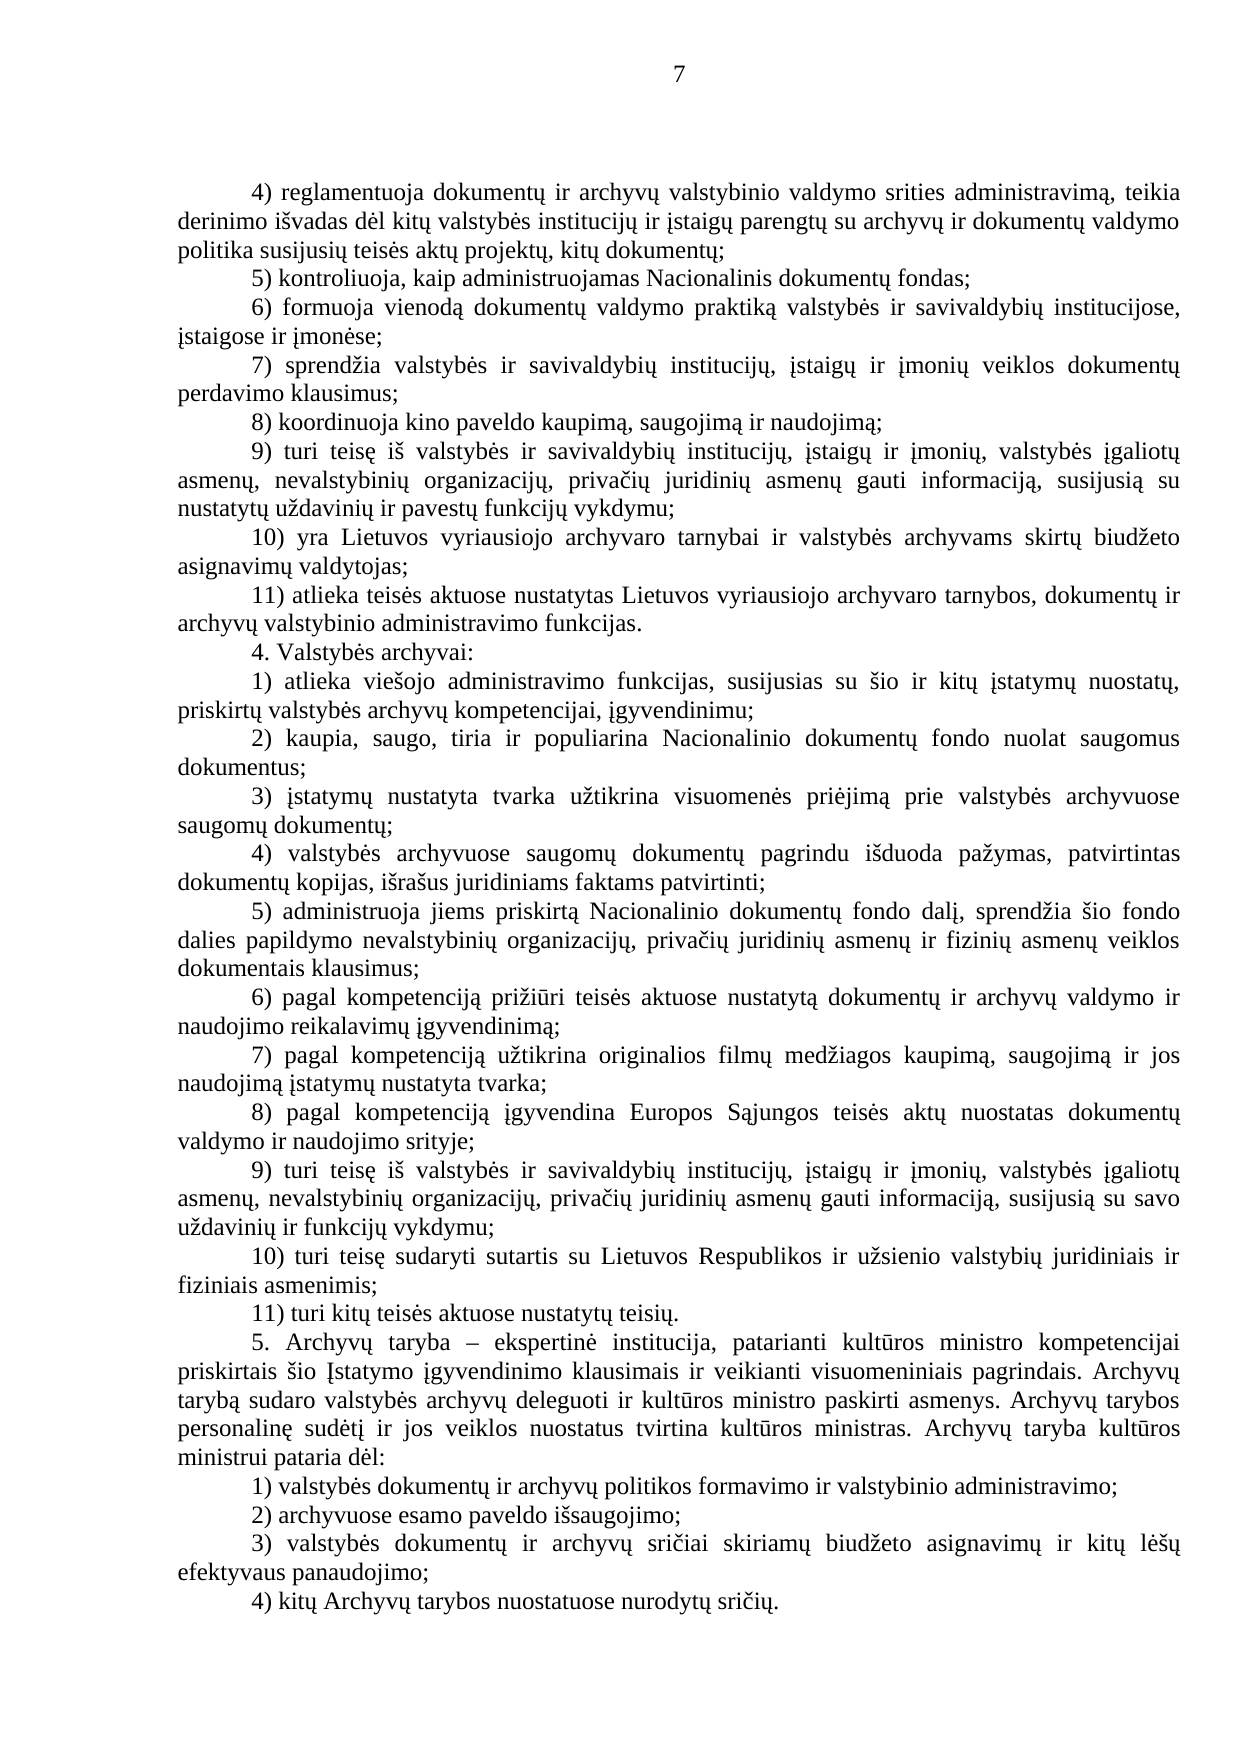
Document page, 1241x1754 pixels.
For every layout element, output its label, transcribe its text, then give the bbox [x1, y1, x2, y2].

text 9) turi teisę iš valstybės ir savivaldybių institucijų, įstaigų ir įmonių, valstybės įgaliotų asmenų, nevalstybinių organizacijų, privačių juridinių asmenų gauti informaciją, susijusią su savo uždavinių ir funkcijų vykdymu; [177, 1155, 1181, 1241]
text 1) atlieka viešojo administravimo funkcijas, susijusias su šio ir kitų įstatymų nuostatų, priskirtų valstybės archyvų kompetencijai, įgyvendinimu; [177, 666, 1181, 723]
text 4) kitų Archyvų tarybos nuostatuose nurodytų sričių. [177, 1586, 1181, 1615]
text 4) reglamentuoja dokumentų ir archyvų valstybinio valdymo srities administravimą, teikia derinimo išvadas dėl kitų valstybės institucijų ir įstaigų parengtų su archyvų ir dokumentų valdymo politika susijusių teisės aktų projektų, kitų dokumentų; [177, 177, 1181, 263]
text 3) įstatymų nustatyta tvarka užtikrina visuomenės priėjimą prie valstybės archyvuose saugomų dokumentų; [177, 781, 1181, 838]
text 4) valstybės archyvuose saugomų dokumentų pagrindu išduoda pažymas, patvirtintas dokumentų kopijas, išrašus juridiniams faktams patvirtinti; [177, 838, 1181, 896]
text 8) koordinuoja kino paveldo kaupimą, saugojimą ir naudojimą; [177, 407, 1181, 436]
text 6) formuoja vienodą dokumentų valdymo praktiką valstybės ir savivaldybių institucijose, įstaigose ir įmonėse; [177, 292, 1181, 350]
text 2) archyvuose esamo paveldo išsaugojimo; [177, 1500, 1181, 1528]
text 1) valstybės dokumentų ir archyvų politikos formavimo ir valstybinio administravimo; [177, 1471, 1181, 1500]
text 10) turi teisę sudaryti sutartis su Lietuvos Respublikos ir užsienio valstybių juridiniais ir fiziniais asmenimis; [177, 1241, 1181, 1298]
text 5) kontroliuoja, kaip administruojamas Nacionalinis dokumentų fondas; [177, 263, 1181, 292]
text 5. Archyvų taryba – ekspertinė institucija, patarianti kultūros ministro kompetencijai priskirtais šio Įstatymo įgyvendinimo klausimais ir veikianti visuomeniniais pagrindais. Archyvų tarybą sudaro valstybės archyvų deleguoti ir kultūros ministro paskirti asmenys. Archyvų tarybos personalinę sudėtį ir jos veiklos nuostatus tvirtina kultūros ministras. Archyvų taryba kultūros ministrui pataria dėl: [177, 1327, 1181, 1471]
text 6) pagal kompetenciją prižiūri teisės aktuose nustatytą dokumentų ir archyvų valdymo ir naudojimo reikalavimų įgyvendinimą; [177, 982, 1181, 1040]
text 7) pagal kompetenciją užtikrina originalios filmų medžiagos kaupimą, saugojimą ir jos naudojimą įstatymų nustatyta tvarka; [177, 1040, 1181, 1097]
text 11) atlieka teisės aktuose nustatytas Lietuvos vyriausiojo archyvaro tarnybos, dokumentų ir archyvų valstybinio administravimo funkcijas. [177, 580, 1181, 637]
text 2) kaupia, saugo, tiria ir populiarina Nacionalinio dokumentų fondo nuolat saugomus dokumentus; [177, 723, 1181, 781]
text 3) valstybės dokumentų ir archyvų sričiai skiriamų biudžeto asignavimų ir kitų lėšų efektyvaus panaudojimo; [177, 1528, 1181, 1586]
text 8) pagal kompetenciją įgyvendina Europos Sąjungos teisės aktų nuostatas dokumentų valdymo ir naudojimo srityje; [177, 1097, 1181, 1155]
text 4. Valstybės archyvai: [177, 637, 1181, 666]
text 5) administruoja jiems priskirtą Nacionalinio dokumentų fondo dalį, sprendžia šio fondo dalies papildymo nevalstybinių organizacijų, privačių juridinių asmenų ir fizinių asmenų veiklos dokumentais klausimus; [177, 896, 1181, 982]
text 10) yra Lietuvos vyriausiojo archyvaro tarnybai ir valstybės archyvams skirtų biudžeto asignavimų valdytojas; [177, 522, 1181, 580]
text 11) turi kitų teisės aktuose nustatytų teisių. [177, 1298, 1181, 1327]
text 9) turi teisę iš valstybės ir savivaldybių institucijų, įstaigų ir įmonių, valstybės įgaliotų asmenų, nevalstybinių organizacijų, privačių juridinių asmenų gauti informaciją, susijusią su nustatytų uždavinių ir pavestų funkcijų vykdymu; [177, 436, 1181, 522]
text 7) sprendžia valstybės ir savivaldybių institucijų, įstaigų ir įmonių veiklos dokumentų perdavimo klausimus; [177, 350, 1181, 407]
